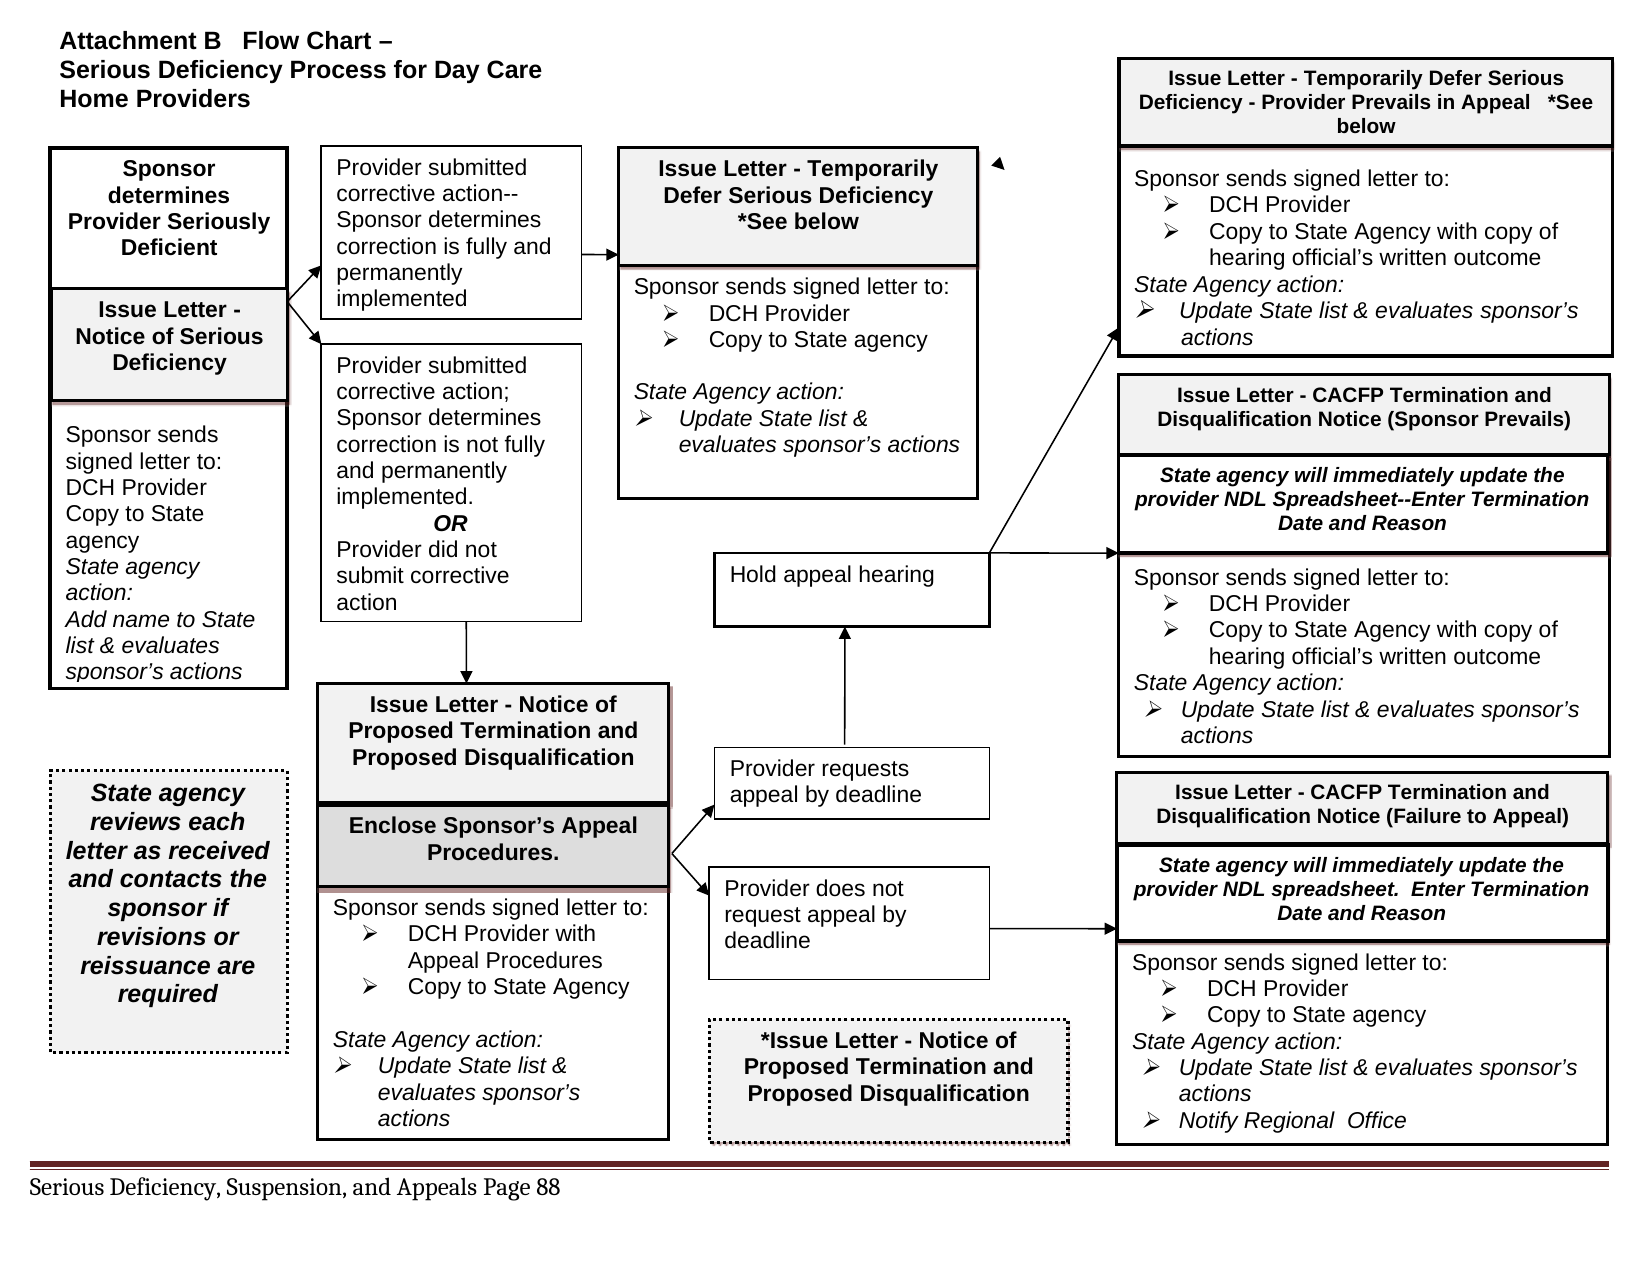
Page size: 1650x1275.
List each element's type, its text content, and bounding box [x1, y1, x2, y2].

text Attachment B Flow Chart – [59, 26, 1609, 55]
list Serious Deficiency Process for Day Care [59, 55, 1609, 84]
text Home Providers [59, 84, 1117, 113]
